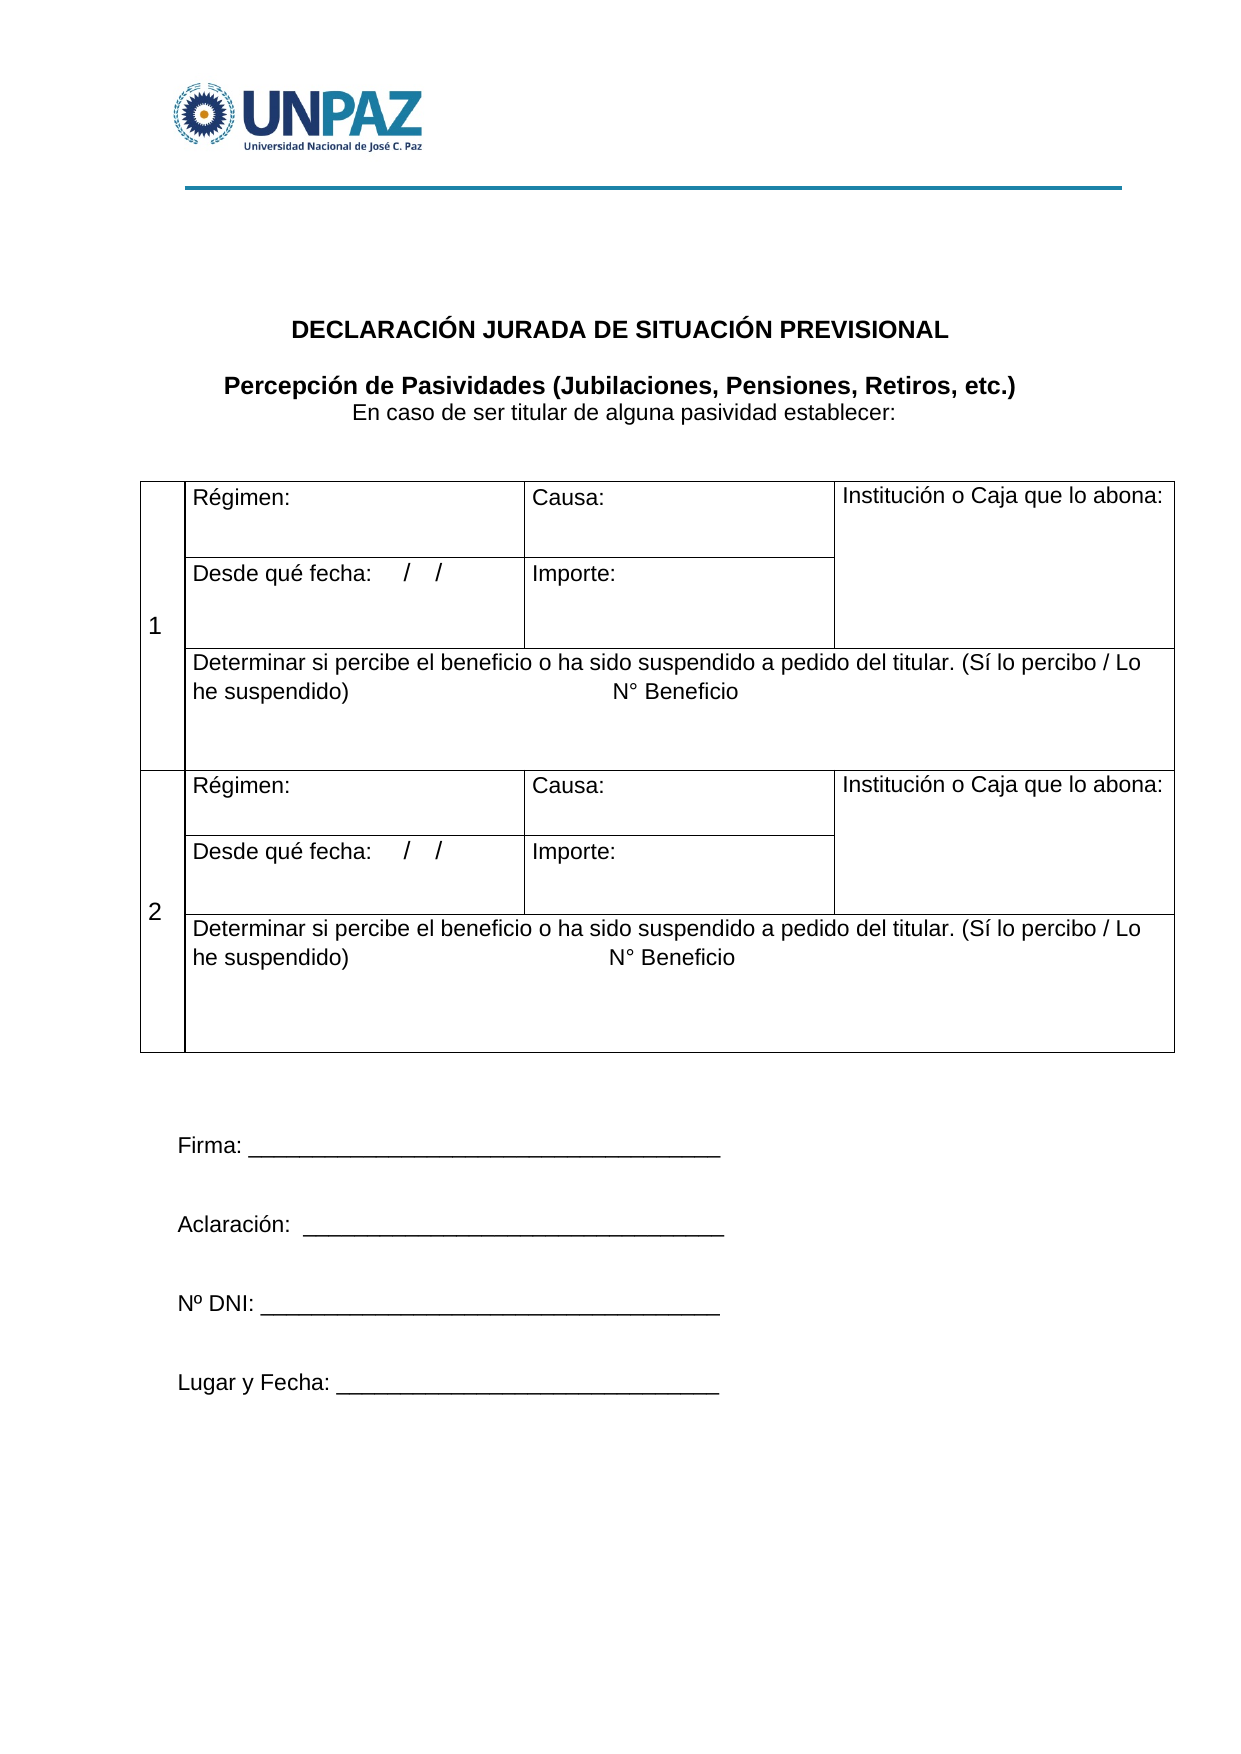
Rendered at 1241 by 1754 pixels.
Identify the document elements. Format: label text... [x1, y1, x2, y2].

text Aclaración: _________________________________ [177, 1211, 1063, 1237]
table_cell Desde qué fecha: / / [186, 558, 524, 648]
table_header Régimen: [186, 482, 524, 557]
table_cell Régimen: [186, 771, 524, 835]
picture [162, 73, 441, 165]
table_cell 2 [141, 771, 184, 1052]
text Lugar y Fecha: ______________________________ [177, 1369, 1063, 1396]
text En caso de ser titular de alguna pasividad establecer: [184, 399, 1063, 426]
table_cell Determinar si percibe el beneficio o ha sido suspendido a pedido del titular. (Sí lo percibo / Lo he suspendido) N° Beneficio [186, 649, 1174, 769]
table_cell Causa: [525, 771, 834, 835]
table_header Causa: [525, 482, 834, 557]
text Firma: _____________________________________ [177, 1132, 1063, 1158]
text DECLARACIÓN JURADA DE SITUACIÓN PREVISIONAL [177, 316, 1063, 344]
table_cell Determinar si percibe el beneficio o ha sido suspendido a pedido del titular. (Sí lo percibo / Lo he suspendido) N° Beneficio [186, 915, 1174, 1052]
table_cell Institución o Caja que lo abona: [835, 771, 1174, 914]
table_header 1 [141, 482, 184, 769]
table_cell Importe: [525, 558, 834, 648]
table_cell Desde qué fecha: / / [186, 836, 524, 914]
table_cell Importe: [525, 836, 834, 914]
table_header Institución o Caja que lo abona: [835, 482, 1174, 648]
text Nº DNI: ____________________________________ [177, 1290, 1063, 1316]
text Percepción de Pasividades (Jubilaciones, Pensiones, Retiros, etc.) [177, 371, 1063, 399]
